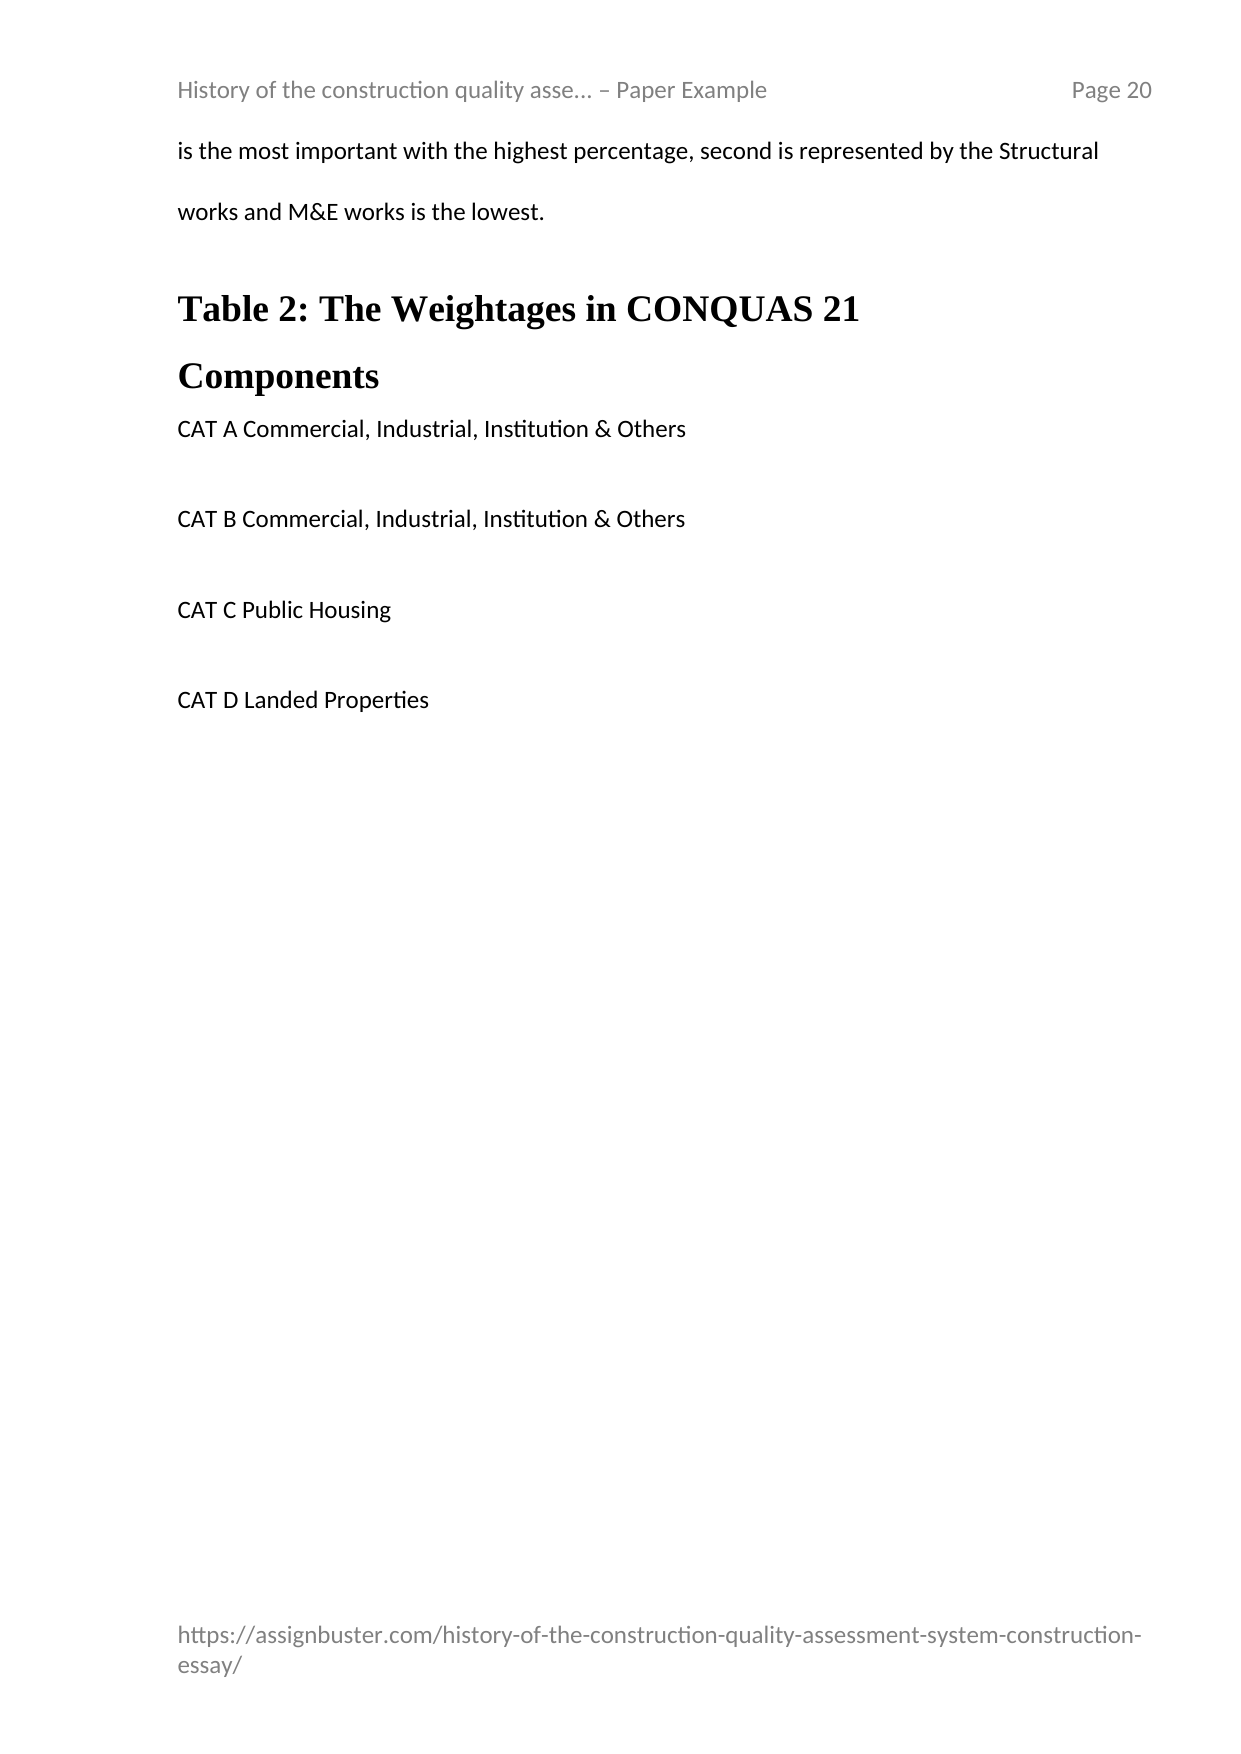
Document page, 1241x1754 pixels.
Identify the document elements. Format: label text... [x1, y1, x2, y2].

subtitle Components [177, 354, 1152, 397]
text CAT D Landed Properties [177, 684, 1152, 715]
text CAT B Commercial, Industrial, Institution & Others [177, 503, 1152, 534]
text CAT A Commercial, Industrial, Institution & Others [177, 413, 1152, 443]
text CAT C Public Housing [177, 594, 1152, 624]
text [177, 135, 1152, 226]
subtitle Table 2: The Weightages in CONQUAS 21 [177, 286, 1152, 329]
